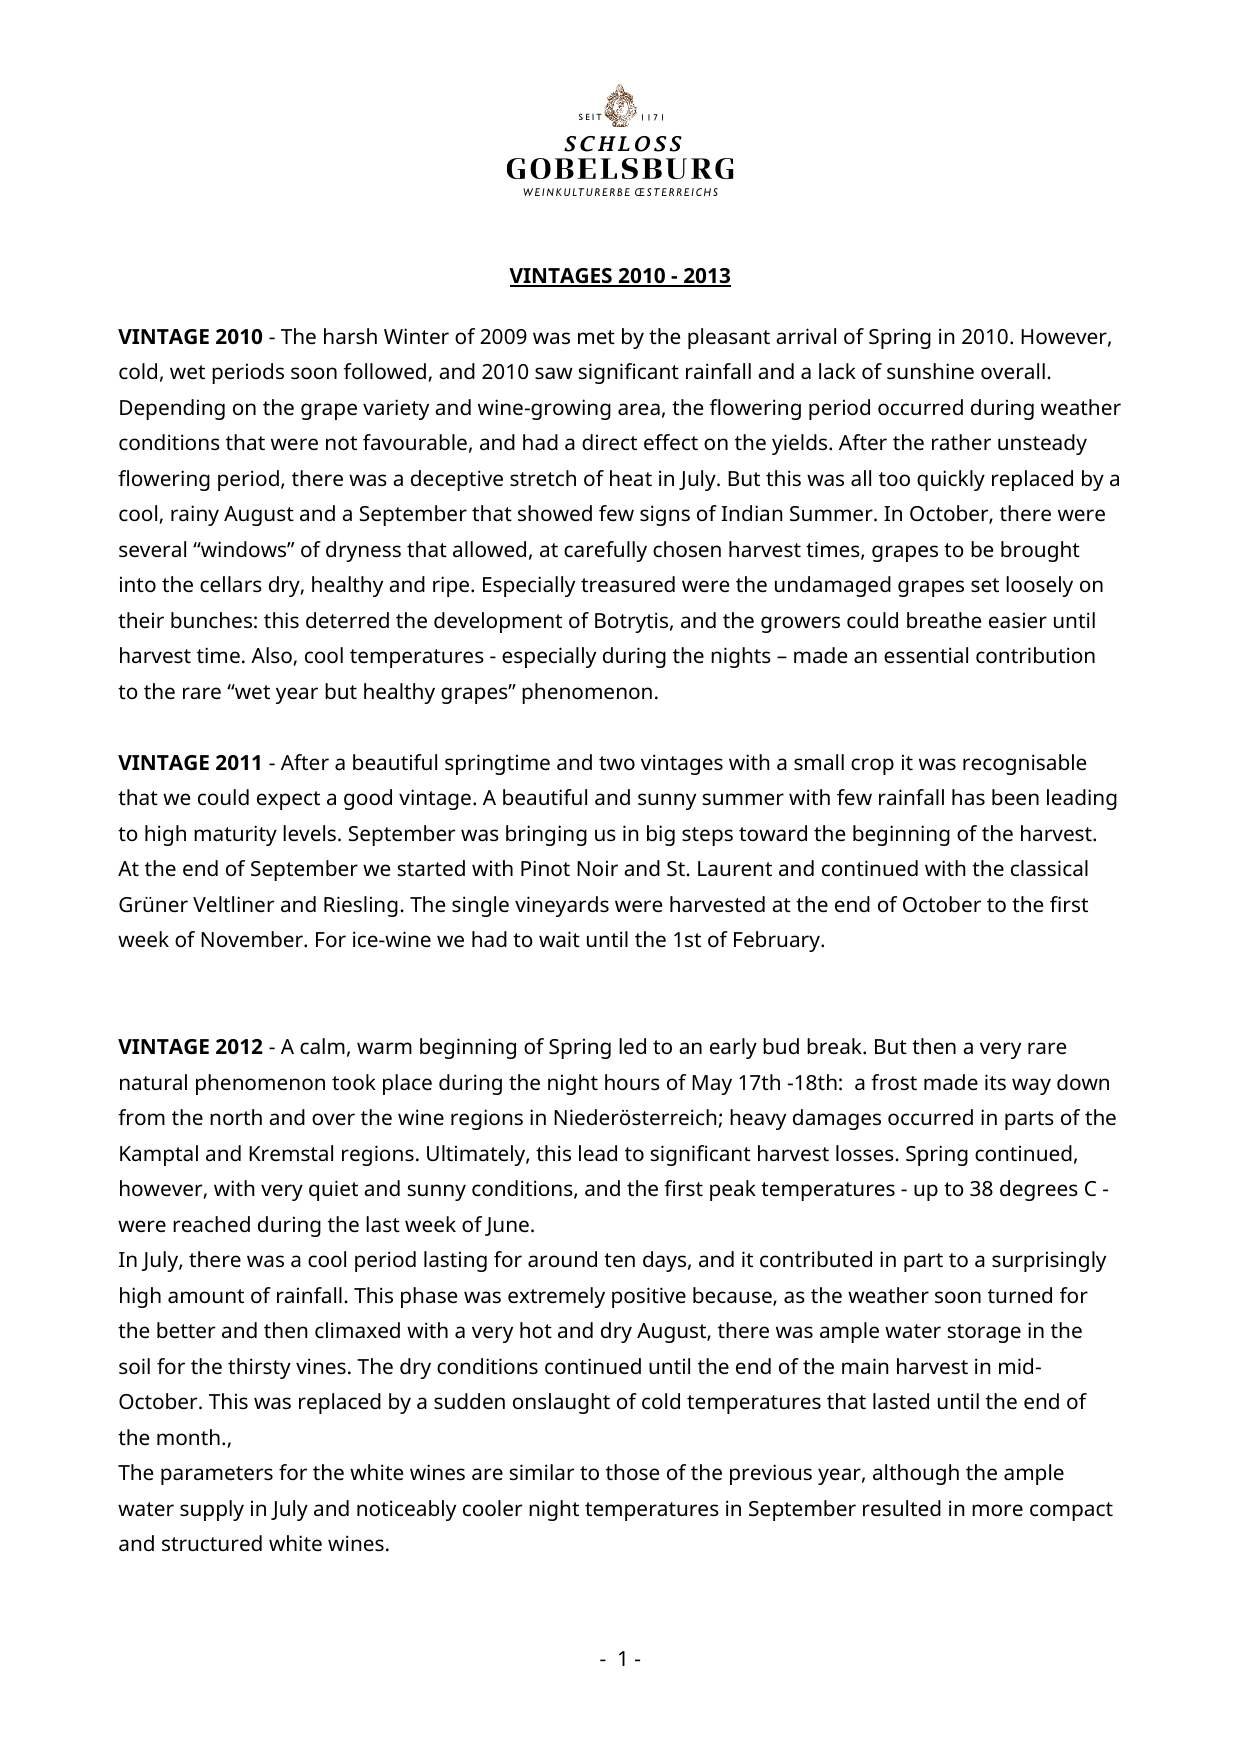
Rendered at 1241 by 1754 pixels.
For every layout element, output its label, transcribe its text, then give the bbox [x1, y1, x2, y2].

text VINTAGE 2010 - The harsh Winter of 2009 was met by the pleasant arrival of Spring in 2010. However, cold, wet periods soon followed, and 2010 saw significant rainfall and a lack of sunshine overall. Depending on the grape variety and wine-growing area, the flowering period occurred during weather conditions that were not favourable, and had a direct effect on the yields. After the rather unsteady flowering period, there was a deceptive stretch of heat in July. But this was all too quickly replaced by a cool, rainy August and a September that showed few signs of Indian Summer. In October, there were several “windows” of dryness that allowed, at carefully chosen harvest times, grapes to be brought into the cellars dry, healthy and ripe. Especially treasured were the undamaged grapes set loosely on their bunches: this deterred the development of Botrytis, and the growers could breathe easier until harvest time. Also, cool temperatures - especially during the nights – made an essential contribution to the rare “wet year but healthy grapes” phenomenon. [118, 322, 1122, 705]
picture [506, 75, 734, 196]
subtitle vintages 2010 - 2013 [118, 261, 1122, 290]
text VINTAGE 2011 - After a beautiful springtime and two vintages with a small crop it was recognisable that we could expect a good vintage. A beautiful and sunny summer with few rainfall has been leading to high maturity levels. September was bringing us in big steps toward the beginning of the harvest. At the end of September we started with Pinot Noir and St. Laurent and continued with the classical Grüner Veltliner and Riesling. The single vineyards were harvested at the end of October to the first week of November. For ice-wine we had to wait until the 1st of February. [118, 748, 1122, 954]
text In July, there was a cool period lasting for around ten days, and it contributed in part to a surprisingly high amount of rainfall. This phase was extremely positive because, as the weather soon turned for the better and then climaxed with a very hot and dry August, there was ample water storage in the soil for the thirsty vines. The dry conditions continued until the end of the main harvest in mid-October. This was replaced by a sudden onslaught of cold temperatures that lasted until the end of the month., [118, 1245, 1122, 1451]
text VINTAGE 2012 - A calm, warm beginning of Spring led to an early bud break. But then a very rare natural phenomenon took place during the night hours of May 17th -18th: a frost made its way down from the north and over the wine regions in Niederösterreich; heavy damages occurred in parts of the Kamptal and Kremstal regions. Ultimately, this lead to significant harvest losses. Spring continued, however, with very quiet and sunny conditions, and the first peak temperatures - up to 38 degrees C - were reached during the last week of June. [118, 1032, 1122, 1238]
text The parameters for the white wines are similar to those of the previous year, although the ample water supply in July and noticeably cooler night temperatures in September resulted in more compact and structured white wines. [118, 1458, 1122, 1558]
